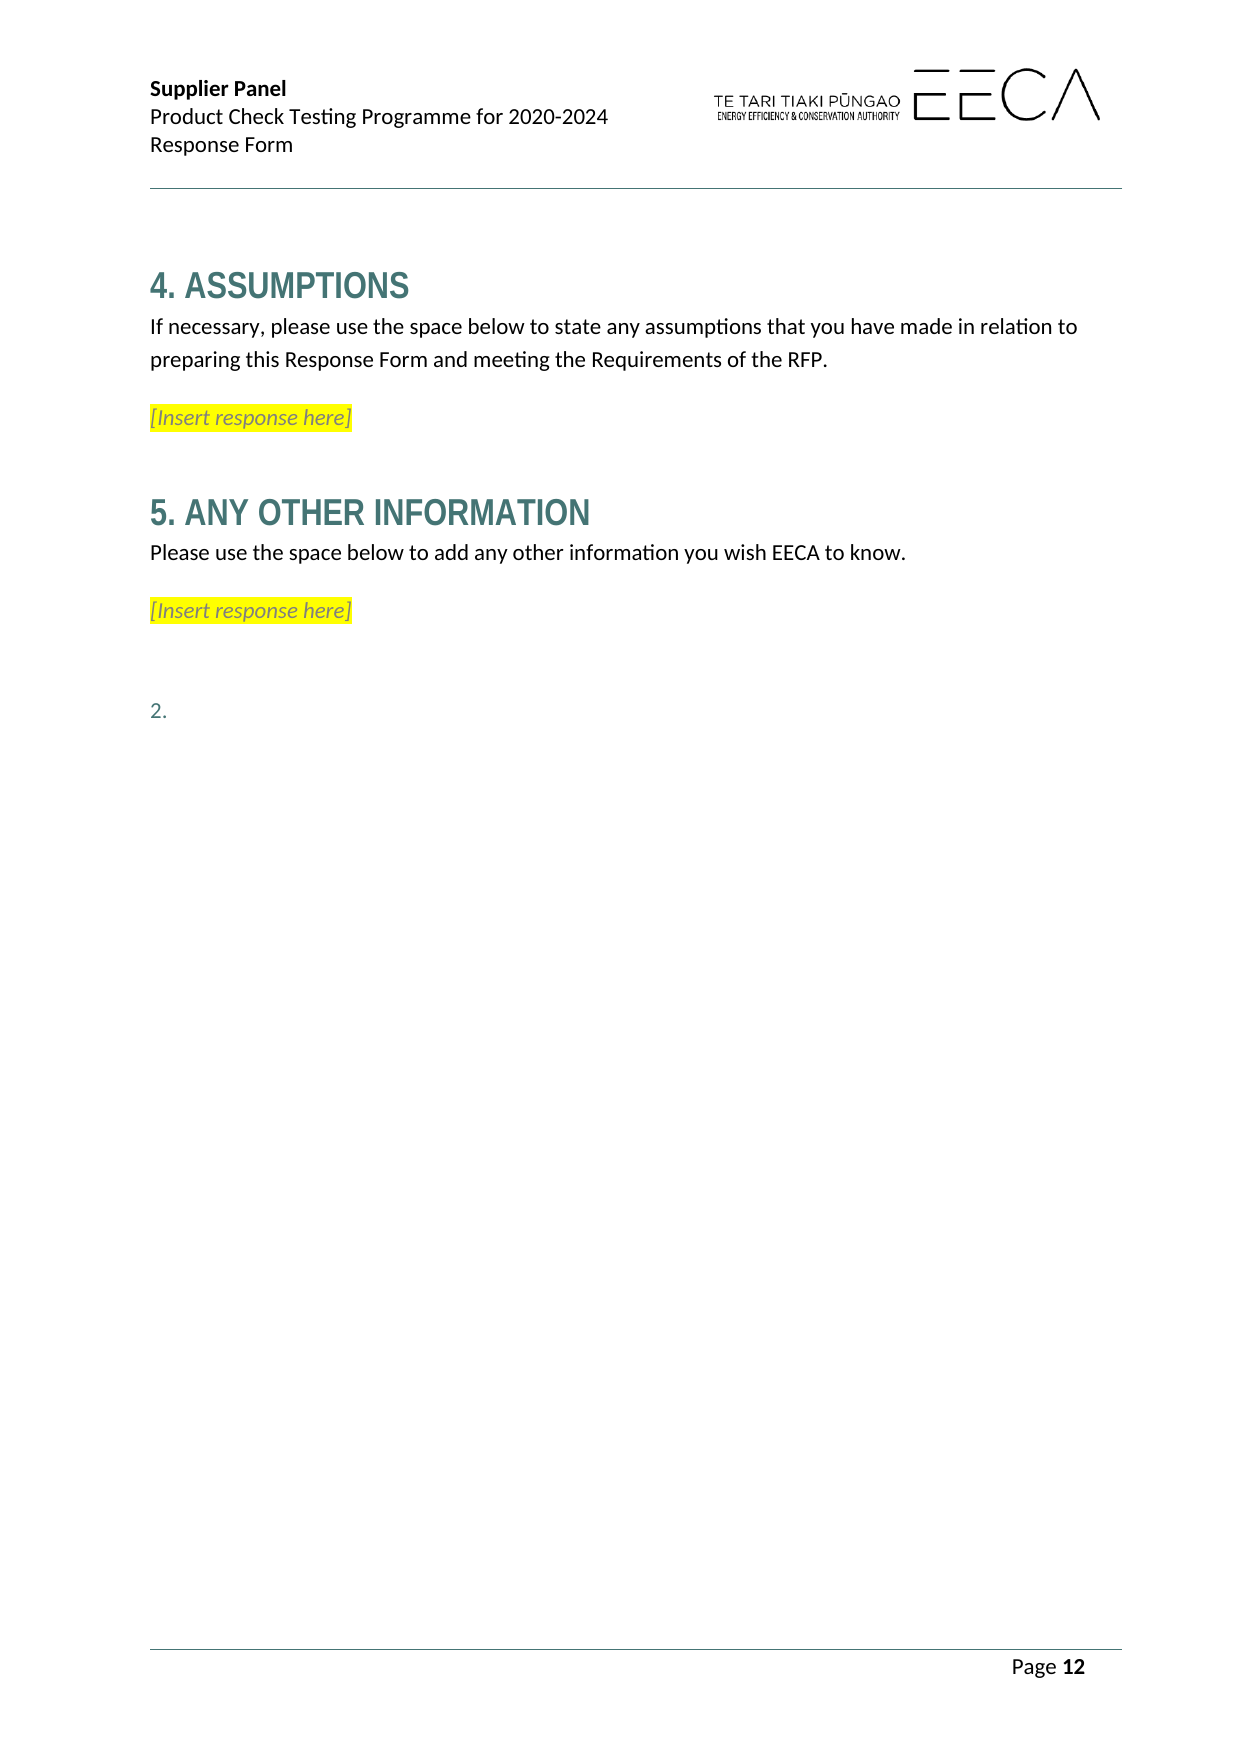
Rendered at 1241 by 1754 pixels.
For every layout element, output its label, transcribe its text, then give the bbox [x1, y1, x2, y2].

picture [690, 46, 1123, 143]
subtitle 4. Assumptions [150, 263, 1122, 307]
text [Insert response here] [150, 398, 1122, 432]
text Please use the space below to add any other information you wish EECA to know. [150, 533, 1122, 566]
text If necessary, please use the space below to state any assumptions that you have made in relation to preparing this Response Form and meeting the Requirements of the RFP. [150, 307, 1122, 373]
subtitle 5. ANY OTHER INFORMATION [150, 490, 1122, 533]
text [Insert response here] [150, 591, 1122, 624]
